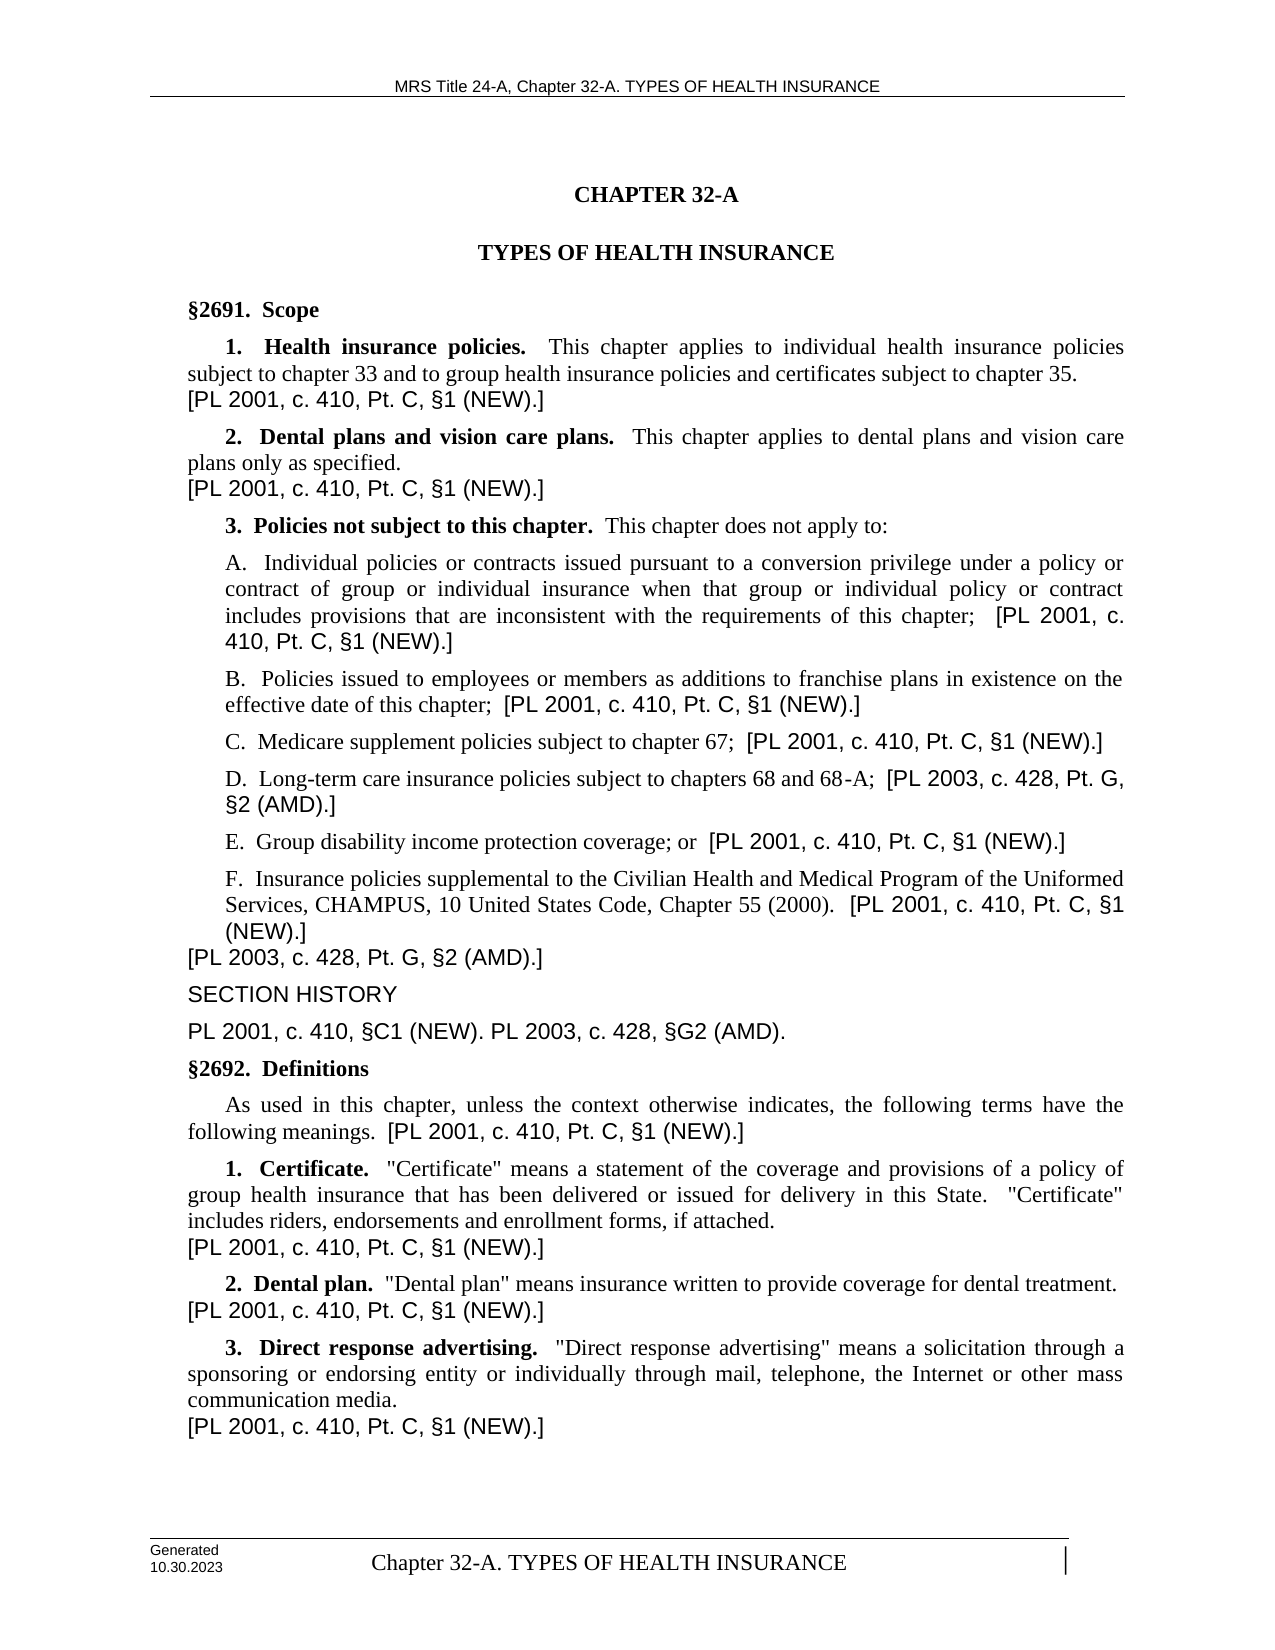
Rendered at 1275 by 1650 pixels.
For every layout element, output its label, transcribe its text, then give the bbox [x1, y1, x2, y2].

text [PL 2001, c. 410, Pt. C, §1 (NEW).] [187, 475, 1125, 502]
text A. Individual policies or contracts issued pursuant to a conversion privilege under a policy or contract of group or individual insurance when that group or individual policy or contract includes provisions that are inconsistent with the requirements of this chapter; [PL 2001, c. 410, Pt. C, §1 (NEW).] [225, 549, 1125, 654]
text 2. Dental plans and vision care plans. This chapter applies to dental plans and vision care plans only as specified. [187, 423, 1125, 475]
text [PL 2001, c. 410, Pt. C, §1 (NEW).] [187, 1413, 1125, 1439]
text 2. Dental plan. "Dental plan" means insurance written to provide coverage for dental treatment. [187, 1270, 1125, 1297]
text §2691. Scope [187, 296, 1125, 323]
text [PL 2001, c. 410, Pt. C, §1 (NEW).] [187, 386, 1125, 412]
text §2692. Definitions [187, 1054, 1125, 1081]
text F. Insurance policies supplemental to the Civilian Health and Medical Program of the Uniformed Services, CHAMPUS, 10 United States Code, Chapter 55 (2000). [PL 2001, c. 410, Pt. C, §1 (NEW).] [225, 865, 1125, 944]
text 3. Direct response advertising. "Direct response advertising" means a solicitation through a sponsoring or endorsing entity or individually through mail, telephone, the Internet or other mass communication media. [187, 1333, 1125, 1413]
text E. Group disability income protection coverage; or [PL 2001, c. 410, Pt. C, §1 (NEW).] [225, 828, 1125, 855]
text 1. Health insurance policies. This chapter applies to individual health insurance policies subject to chapter 33 and to group health insurance policies and certificates subject to chapter 35. [187, 333, 1125, 386]
text B. Policies issued to employees or members as additions to franchise plans in existence on the effective date of this chapter; [PL 2001, c. 410, Pt. C, §1 (NEW).] [225, 665, 1125, 718]
text 1. Certificate. "Certificate" means a statement of the coverage and provisions of a policy of group health insurance that has been delivered or issued for delivery in this State. "Certificate" includes riders, endorsements and enrollment forms, if attached. [187, 1154, 1125, 1234]
text As used in this chapter, unless the context otherwise indicates, the following terms have the following meanings. [PL 2001, c. 410, Pt. C, §1 (NEW).] [187, 1091, 1125, 1144]
text CHAPTER 32-A [187, 181, 1125, 208]
text TYPES OF HEALTH INSURANCE [187, 239, 1125, 265]
text C. Medicare supplement policies subject to chapter 67; [PL 2001, c. 410, Pt. C, §1 (NEW).] [225, 728, 1125, 754]
text D. Long-term care insurance policies subject to chapters 68 and 68‑A; [PL 2003, c. 428, Pt. G, §2 (AMD).] [225, 765, 1125, 818]
text [PL 2003, c. 428, Pt. G, §2 (AMD).] [187, 944, 1125, 971]
text 3. Policies not subject to this chapter. This chapter does not apply to: [187, 512, 1125, 538]
text PL 2001, c. 410, §C1 (NEW). PL 2003, c. 428, §G2 (AMD). [187, 1018, 1125, 1044]
text SECTION HISTORY [187, 981, 1125, 1007]
text [PL 2001, c. 410, Pt. C, §1 (NEW).] [187, 1297, 1125, 1323]
text [PL 2001, c. 410, Pt. C, §1 (NEW).] [187, 1234, 1125, 1260]
